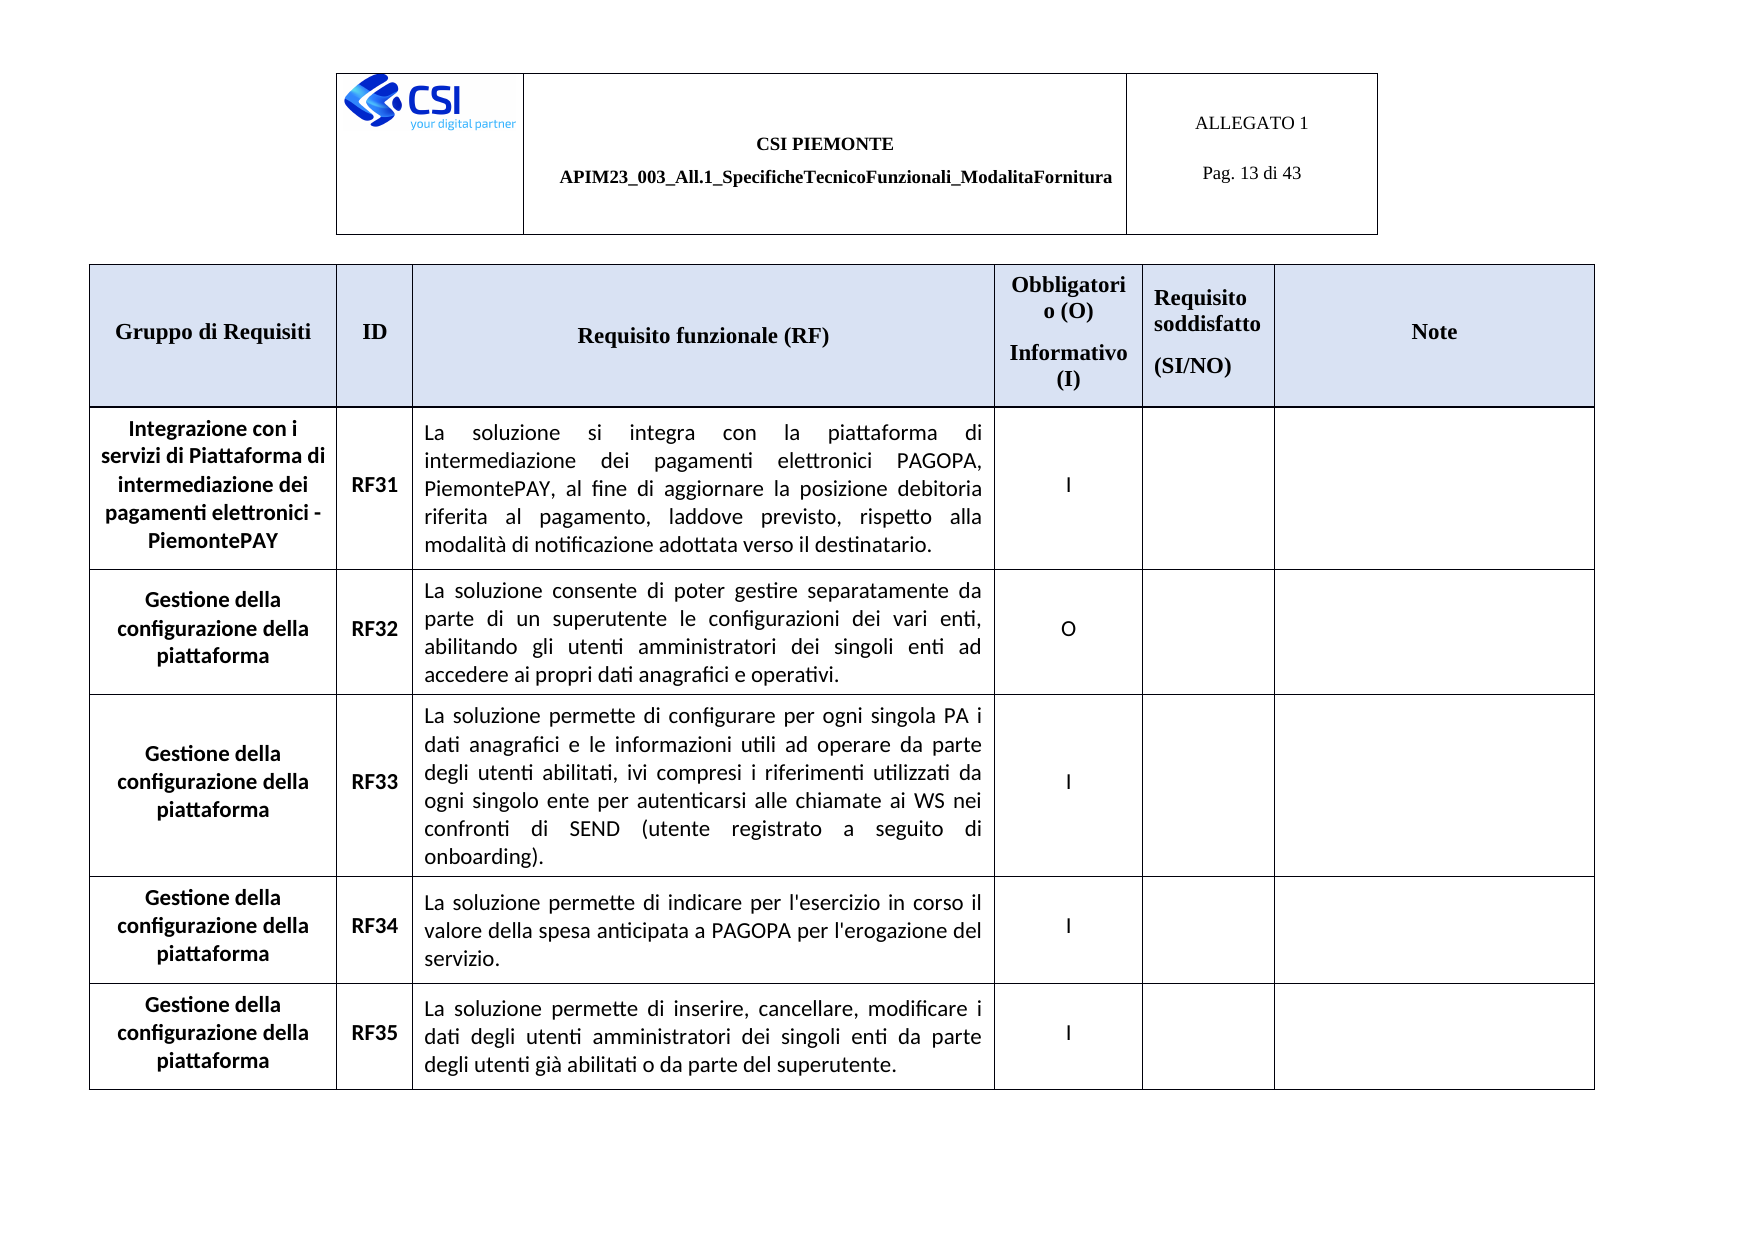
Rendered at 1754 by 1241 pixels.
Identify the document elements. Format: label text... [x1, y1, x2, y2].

table_header ID [337, 265, 412, 406]
table_cell Gestione della configurazione della piattaforma [90, 877, 336, 982]
table_cell Integrazione con i servizi di Piattaforma di intermediazione dei pagamenti elettronici - PiemontePAY [90, 408, 336, 569]
table_cell [1275, 984, 1594, 1089]
table_cell Gestione della configurazione della piattaforma [90, 570, 336, 694]
table_header Note [1275, 265, 1594, 406]
table_cell [1143, 984, 1274, 1089]
table_cell RF33 [337, 695, 412, 876]
table_cell [1143, 695, 1274, 876]
picture [343, 74, 517, 131]
table_cell [1275, 695, 1594, 876]
table_cell I [995, 408, 1142, 569]
table_cell La soluzione permette di configurare per ogni singola PA i dati anagrafici e le informazioni utili ad operare da parte degli utenti abilitati, ivi compresi i riferimenti utilizzati da ogni singolo ente per autenticarsi alle chiamate ai WS nei confronti di SEND (utente registrato a seguito di onboarding). [413, 695, 994, 876]
table_header Gruppo di Requisiti [90, 265, 336, 406]
table_cell [1275, 877, 1594, 982]
table_cell RF31 [337, 408, 412, 569]
table_cell Gestione della configurazione della piattaforma [90, 695, 336, 876]
table_cell [1275, 570, 1594, 694]
table_cell La soluzione permette di indicare per l'esercizio in corso il valore della spesa anticipata a PAGOPA per l'erogazione del servizio. [413, 877, 994, 982]
table_cell [1143, 408, 1274, 569]
table_cell La soluzione consente di poter gestire separatamente da parte di un superutente le configurazioni dei vari enti, abilitando gli utenti amministratori dei singoli enti ad accedere ai propri dati anagrafici e operativi. [413, 570, 994, 694]
table_cell RF34 [337, 877, 412, 982]
table_cell I [995, 984, 1142, 1089]
table_header Requisito funzionale (RF) [413, 265, 994, 406]
table_cell La soluzione si integra con la piattaforma di intermediazione dei pagamenti elettronici PAGOPA, PiemontePAY, al fine di aggiornare la posizione debitoria riferita al pagamento, laddove previsto, rispetto alla modalità di notificazione adottata verso il destinatario. [413, 408, 994, 569]
table_cell O [995, 570, 1142, 694]
table_header Requisito soddisfatto (SI/NO) [1143, 265, 1274, 406]
table_header Obbligatorio (O) Informativo (I) [995, 265, 1142, 406]
table_cell [1143, 570, 1274, 694]
table_cell I [995, 695, 1142, 876]
table_cell RF35 [337, 984, 412, 1089]
table_cell RF32 [337, 570, 412, 694]
table_cell Gestione della configurazione della piattaforma [90, 984, 336, 1089]
table_cell [1143, 877, 1274, 982]
table_cell [1275, 408, 1594, 569]
table_cell I [995, 877, 1142, 982]
table_cell La soluzione permette di inserire, cancellare, modificare i dati degli utenti amministratori dei singoli enti da parte degli utenti già abilitati o da parte del superutente. [413, 984, 994, 1089]
